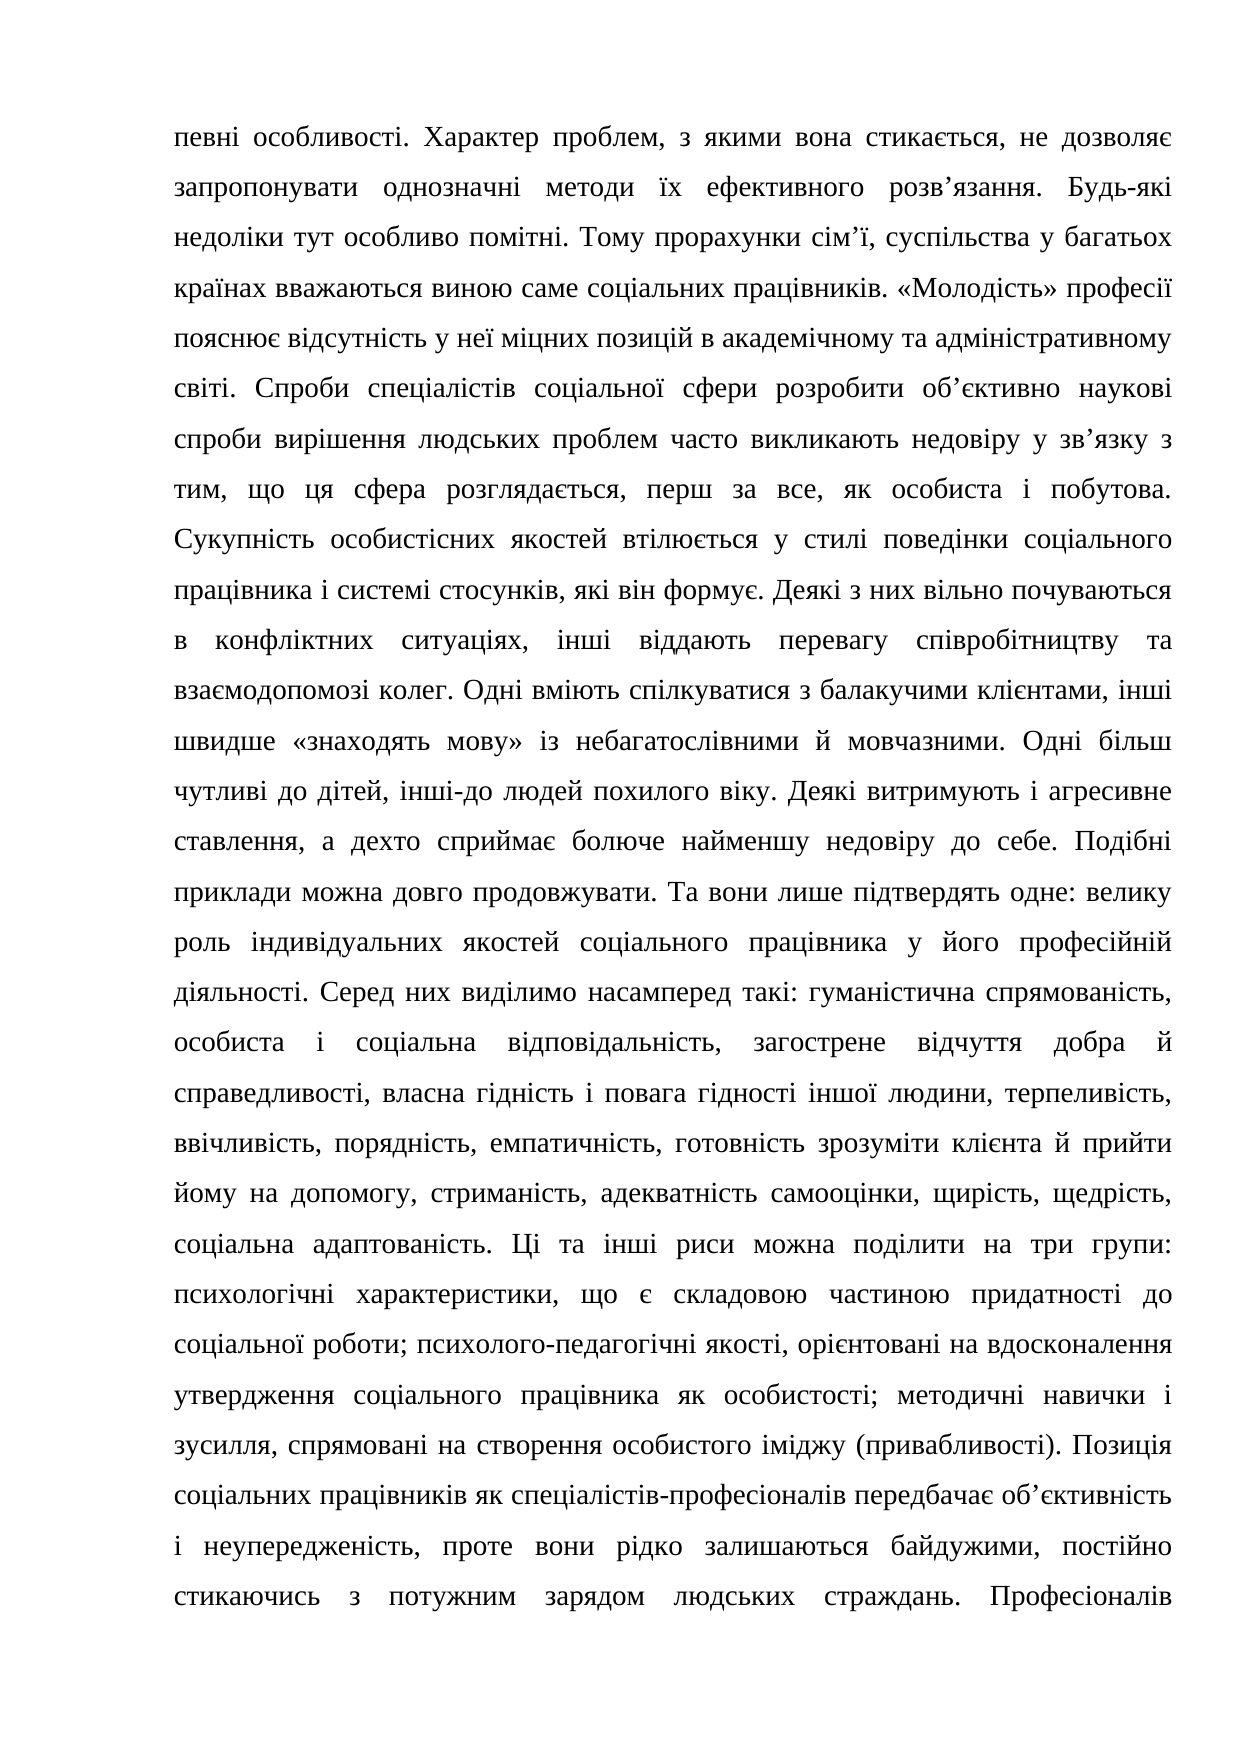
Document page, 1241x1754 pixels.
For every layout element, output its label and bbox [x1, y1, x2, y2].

text [173, 119, 1173, 1612]
